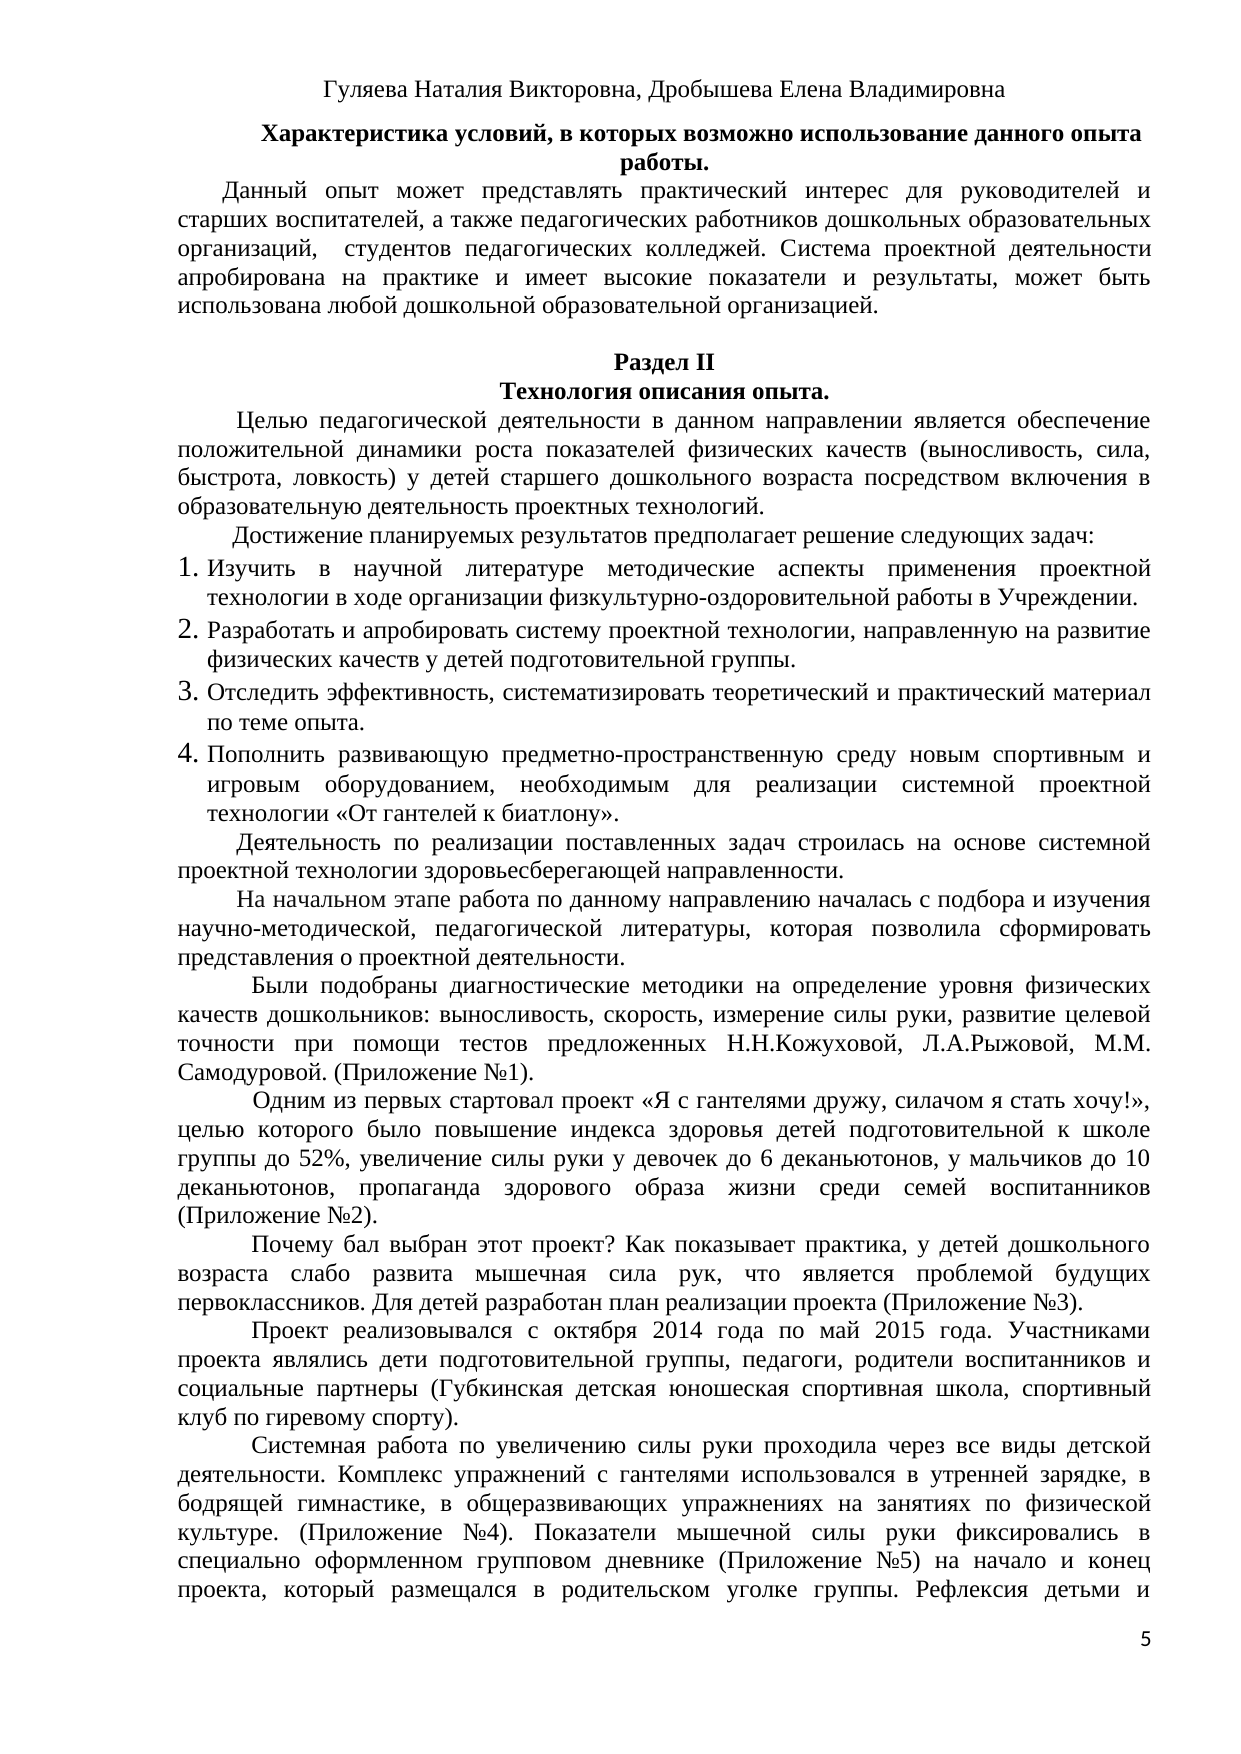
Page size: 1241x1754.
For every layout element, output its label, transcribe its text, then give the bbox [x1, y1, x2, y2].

text Были подобраны диагностические методики на определение уровня физических качеств дошкольников: выносливость, скорость, измерение силы руки, развитие целевой точности при помощи тестов предложенных Н.Н.Кожуховой, Л.А.Рыжовой, М.М. Самодуровой. (Приложение №1). [177, 970, 1152, 1085]
text На начальном этапе работа по данному направлению началась с подбора и изучения научно-методической, педагогической литературы, которая позволила сформировать представления о проектной деятельности. [177, 884, 1152, 970]
text Одним из первых стартовал проект «Я с гантелями дружу, силачом я стать хочу!», целью которого было повышение индекса здоровья детей подготовительной к школе группы до 52%, увеличение силы руки у девочек до 6 деканьютонов, у мальчиков до 10 деканьютонов, пропаганда здорового образа жизни среди семей воспитанников (Приложение №2). [177, 1085, 1152, 1229]
text Почему бал выбран этот проект? Как показывает практика, у детей дошкольного возраста слабо развита мышечная сила рук, что является проблемой будущих первоклассников. Для детей разработан план реализации проекта (Приложение №3). [177, 1229, 1152, 1315]
text Технология описания опыта. [177, 376, 1152, 405]
list Разработать и апробировать систему проектной технологии, направленную на развитие физических качеств у детей подготовительной группы. [177, 611, 1152, 673]
list Раздел II [177, 347, 1152, 376]
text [177, 1430, 1152, 1603]
text Достижение планируемых результатов предполагает решение следующих задач: [177, 520, 1152, 549]
text Характеристика условий, в которых возможно использование данного опыта работы. [177, 118, 1152, 176]
text Данный опыт может представлять практический интерес для руководителей и старших воспитателей, а также педагогических работников дошкольных образовательных организаций, студентов педагогических колледжей. Система проектной деятельности апробирована на практике и имеет высокие показатели и результаты, может быть использована любой дошкольной образовательной организацией. [177, 176, 1152, 319]
list Изучить в научной литературе методические аспекты применения проектной технологии в ходе организации физкультурно-оздоровительной работы в Учреждении. [177, 549, 1152, 611]
text Целью педагогической деятельности в данном направлении является обеспечение положительной динамики роста показателей физических качеств (выносливость, сила, быстрота, ловкость) у детей старшего дошкольного возраста посредством включения в образовательную деятельность проектных технологий. [177, 405, 1152, 520]
list Отследить эффективность, систематизировать теоретический и практический материал по теме опыта. [177, 673, 1152, 736]
text Проект реализовывался с октября 2014 года по май 2015 года. Участниками проекта являлись дети подготовительной группы, педагоги, родители воспитанников и социальные партнеры (Губкинская детская юношеская спортивная школа, спортивный клуб по гиревому спорту). [177, 1315, 1152, 1430]
list Пополнить развивающую предметно-пространственную среду новым спортивным и игровым оборудованием, необходимым для реализации системной проектной технологии «От гантелей к биатлону». [177, 736, 1152, 827]
list Деятельность по реализации поставленных задач строилась на основе системной проектной технологии здоровьесберегающей направленности. [177, 827, 1152, 884]
